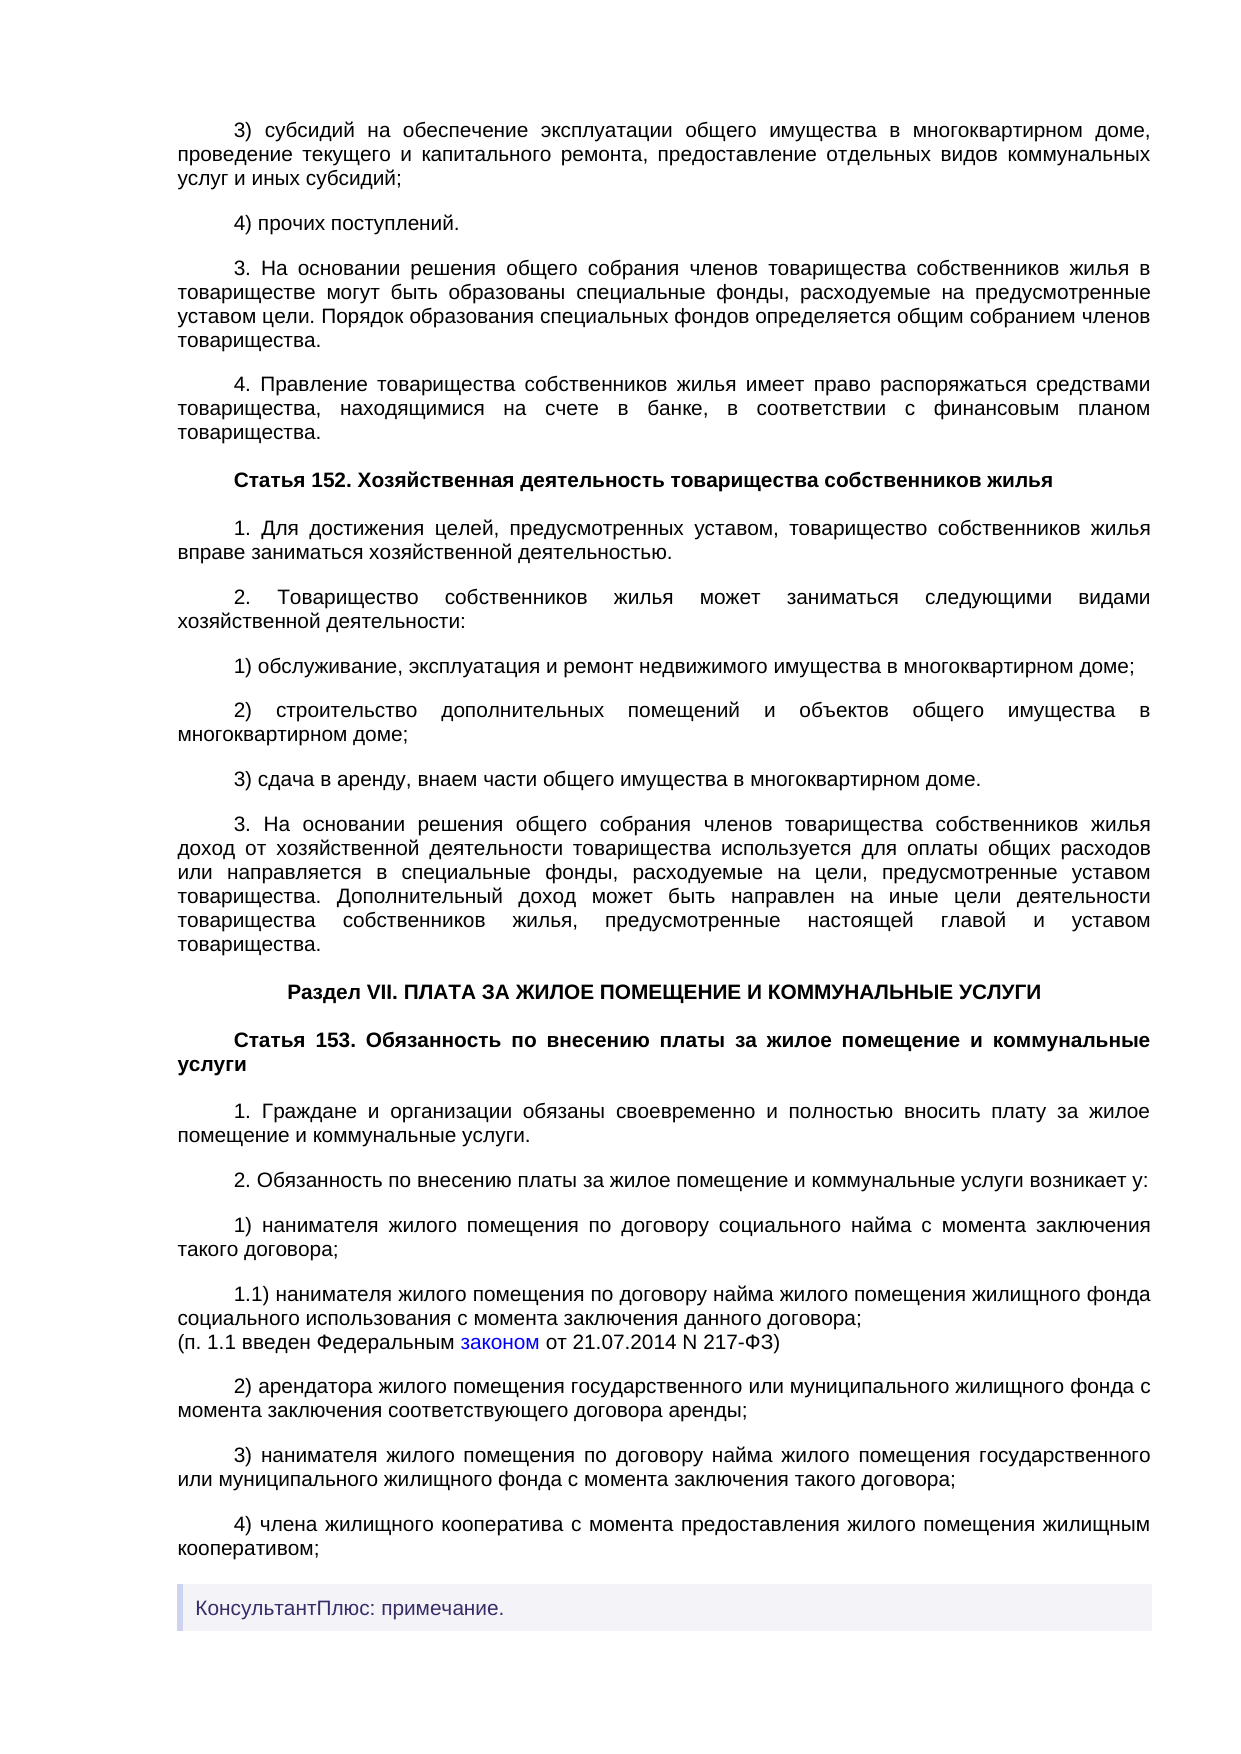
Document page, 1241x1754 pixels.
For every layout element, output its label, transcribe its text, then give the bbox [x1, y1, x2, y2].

text 4. Правление товарищества собственников жилья имеет право распоряжаться средствами товарищества, находящимися на счете в банке, в соответствии с финансовым планом товарищества. [177, 372, 1152, 444]
text 2) арендатора жилого помещения государственного или муниципального жилищного фонда с момента заключения соответствующего договора аренды; [177, 1374, 1152, 1422]
title Раздел VII. ПЛАТА ЗА ЖИЛОЕ ПОМЕЩЕНИЕ И КОММУНАЛЬНЫЕ УСЛУГИ [177, 979, 1152, 1003]
text (п. 1.1 введен Федеральным законом от 21.07.2014 N 217-ФЗ) [177, 1329, 1152, 1353]
text 4) прочих поступлений. [177, 211, 1152, 235]
text 1.1) нанимателя жилого помещения по договору найма жилого помещения жилищного фонда социального использования с момента заключения данного договора; [177, 1282, 1152, 1329]
text 1) нанимателя жилого помещения по договору социального найма с момента заключения такого договора; [177, 1213, 1152, 1261]
text 3) субсидий на обеспечение эксплуатации общего имущества в многоквартирном доме, проведение текущего и капитального ремонта, предоставление отдельных видов коммунальных услуг и иных субсидий; [177, 118, 1152, 190]
text 1. Граждане и организации обязаны своевременно и полностью вносить плату за жилое помещение и коммунальные услуги. [177, 1099, 1152, 1147]
title Статья 153. Обязанность по внесению платы за жилое помещение и коммунальные услуги [177, 1027, 1152, 1075]
text 4) члена жилищного кооператива с момента предоставления жилого помещения жилищным кооперативом; [177, 1512, 1152, 1560]
title Статья 152. Хозяйственная деятельность товарищества собственников жилья [177, 468, 1152, 492]
text 3. На основании решения общего собрания членов товарищества собственников жилья доход от хозяйственной деятельности товарищества используется для оплаты общих расходов или направляется в специальные фонды, расходуемые на цели, предусмотренные уставом товарищества. Дополнительный доход может быть направлен на иные цели деятельности товарищества собственников жилья, предусмотренные настоящей главой и уставом товарищества. [177, 812, 1152, 956]
text 2) строительство дополнительных помещений и объектов общего имущества в многоквартирном доме; [177, 698, 1152, 746]
text 1) обслуживание, эксплуатация и ремонт недвижимого имущества в многоквартирном доме; [177, 653, 1152, 677]
text 2. Товарищество собственников жилья может заниматься следующими видами хозяйственной деятельности: [177, 585, 1152, 633]
text 3) нанимателя жилого помещения по договору найма жилого помещения государственного или муниципального жилищного фонда с момента заключения такого договора; [177, 1443, 1152, 1491]
text 1. Для достижения целей, предусмотренных уставом, товарищество собственников жилья вправе заниматься хозяйственной деятельностью. [177, 516, 1152, 564]
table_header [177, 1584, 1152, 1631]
text 3. На основании решения общего собрания членов товарищества собственников жилья в товариществе могут быть образованы специальные фонды, расходуемые на предусмотренные уставом цели. Порядок образования специальных фондов определяется общим собранием членов товарищества. [177, 256, 1152, 351]
text 2. Обязанность по внесению платы за жилое помещение и коммунальные услуги возникает у: [177, 1168, 1152, 1192]
text 3) сдача в аренду, внаем части общего имущества в многоквартирном доме. [177, 767, 1152, 791]
